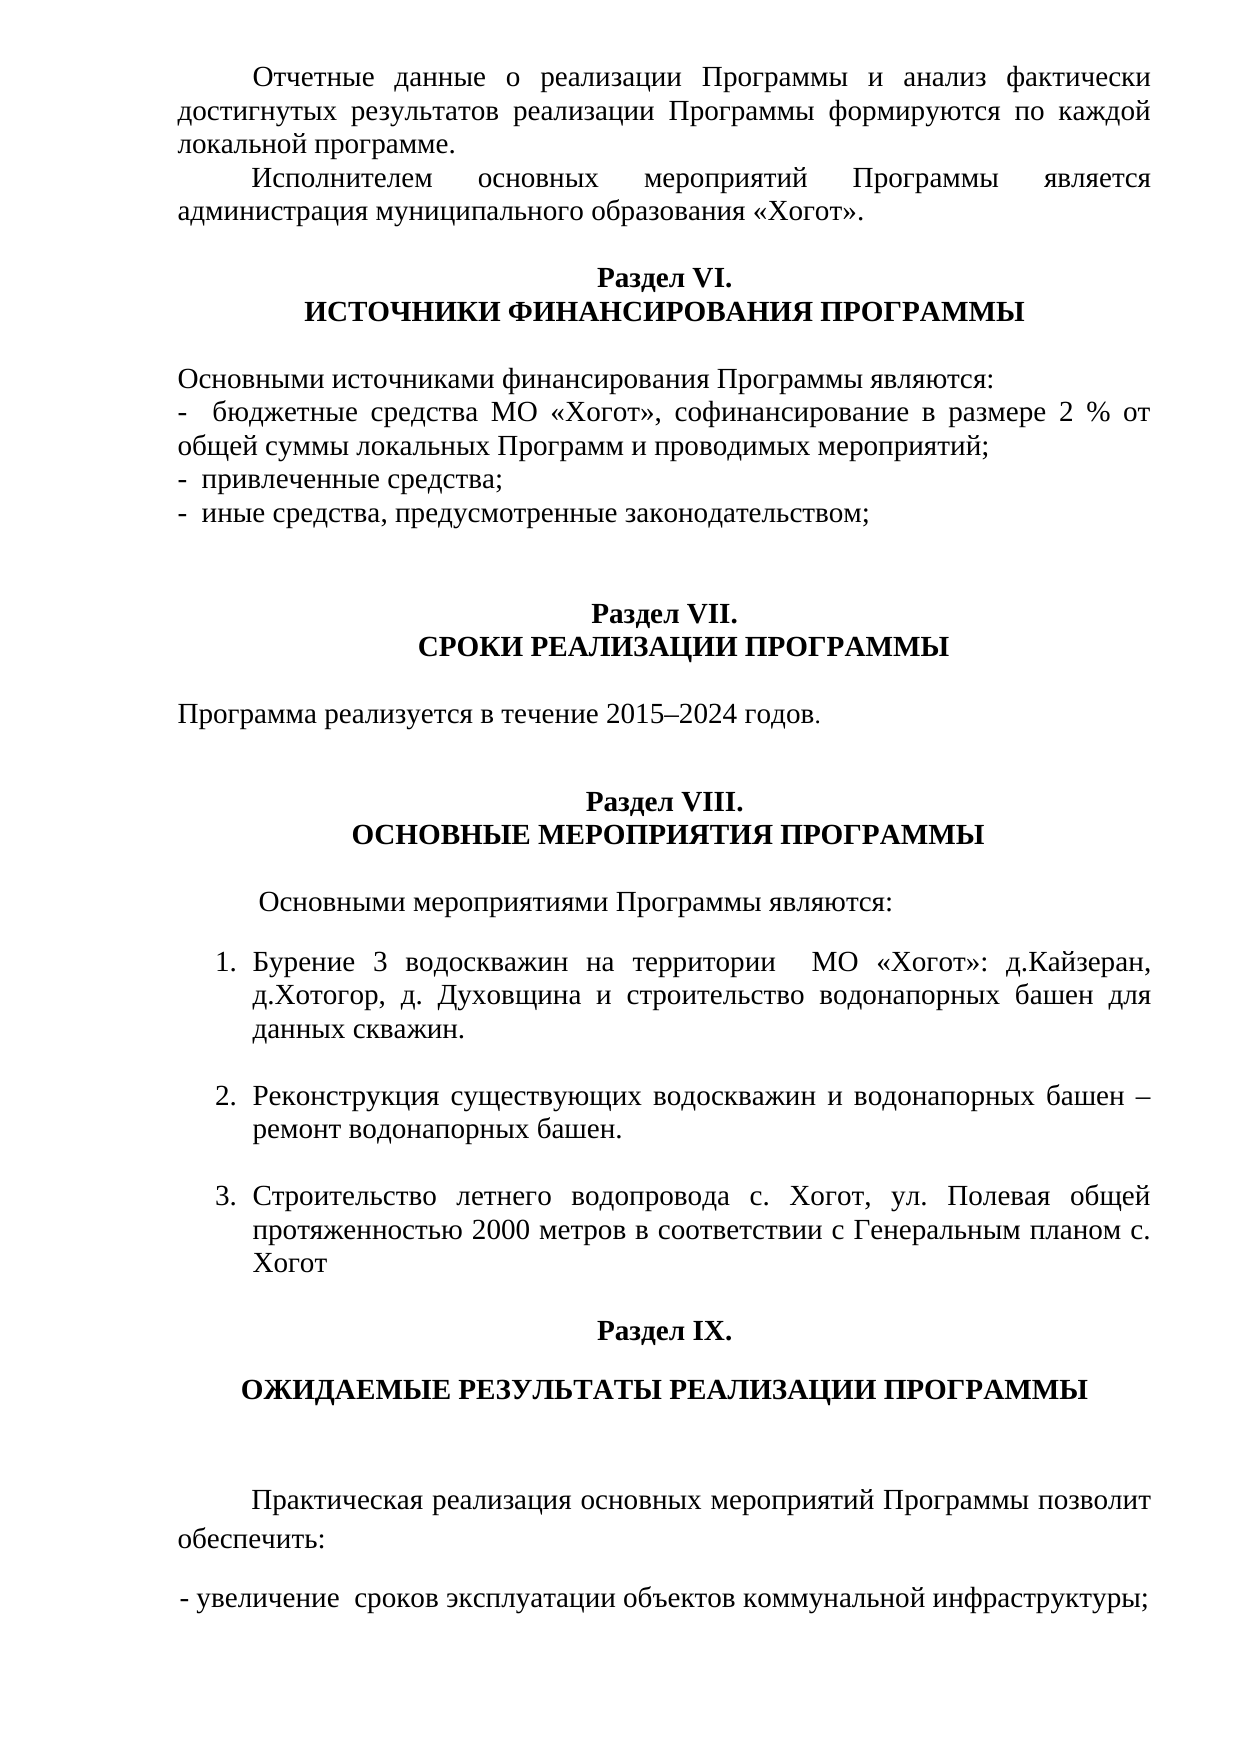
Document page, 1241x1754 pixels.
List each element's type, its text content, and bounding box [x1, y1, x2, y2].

text - иные средства, предусмотренные законодательством; [177, 495, 1152, 529]
text Программа реализуется в течение 2015–2024 годов. [177, 696, 1152, 730]
text ОСНОВНЫЕ МЕРОПРИЯТИЯ ПРОГРАММЫ [177, 817, 1152, 851]
text Отчетные данные о реализации Программы и анализ фактически достигнутых результатов реализации Программы формируются по каждой локальной программе. [177, 59, 1152, 160]
text Раздел VI. [177, 260, 1152, 294]
list Строительство летнего водопровода с. Хогот, ул. Полевая общей протяженностью 2000 метров в соответствии с Генеральным планом с. Хогот [215, 1178, 1152, 1279]
list Бурение 3 водоскважин на территории МО «Хогот»: д.Кайзеран, д.Хотогор, д. Духовщина и строительство водонапорных башен для данных скважин. [215, 944, 1152, 1044]
text Раздел VII. [177, 596, 1152, 629]
text - увеличение сроков эксплуатации объектов коммунальной инфраструктуры; [177, 1580, 1152, 1614]
text Практическая реализация основных мероприятий Программы позволит обеспечить: [177, 1482, 1152, 1554]
text Основными источниками финансирования Программы являются: [177, 361, 1152, 394]
text Исполнителем основных мероприятий Программы является администрация муниципального образования «Хогот». [177, 160, 1152, 227]
text - привлеченные средства; [177, 462, 1152, 495]
text Основными мероприятиями Программы являются: [177, 884, 1152, 918]
text ИСТОЧНИКИ ФИНАНСИРОВАНИЯ ПРОГРАММЫ [177, 294, 1152, 327]
text ОЖИДАЕМЫЕ РЕЗУЛЬТАТЫ РЕАЛИЗАЦИИ ПРОГРАММЫ [177, 1372, 1152, 1406]
text - бюджетные средства МО «Хогот», софинансирование в размере 2 % от общей суммы локальных Программ и проводимых мероприятий; [177, 394, 1152, 462]
text Раздел VIII. [177, 784, 1152, 817]
text Раздел IX. [177, 1313, 1152, 1346]
list Реконструкция существующих водоскважин и водонапорных башен –ремонт водонапорных башен. [215, 1078, 1152, 1145]
text СРОКИ РЕАЛИЗАЦИИ ПРОГРАММЫ [177, 629, 1190, 663]
